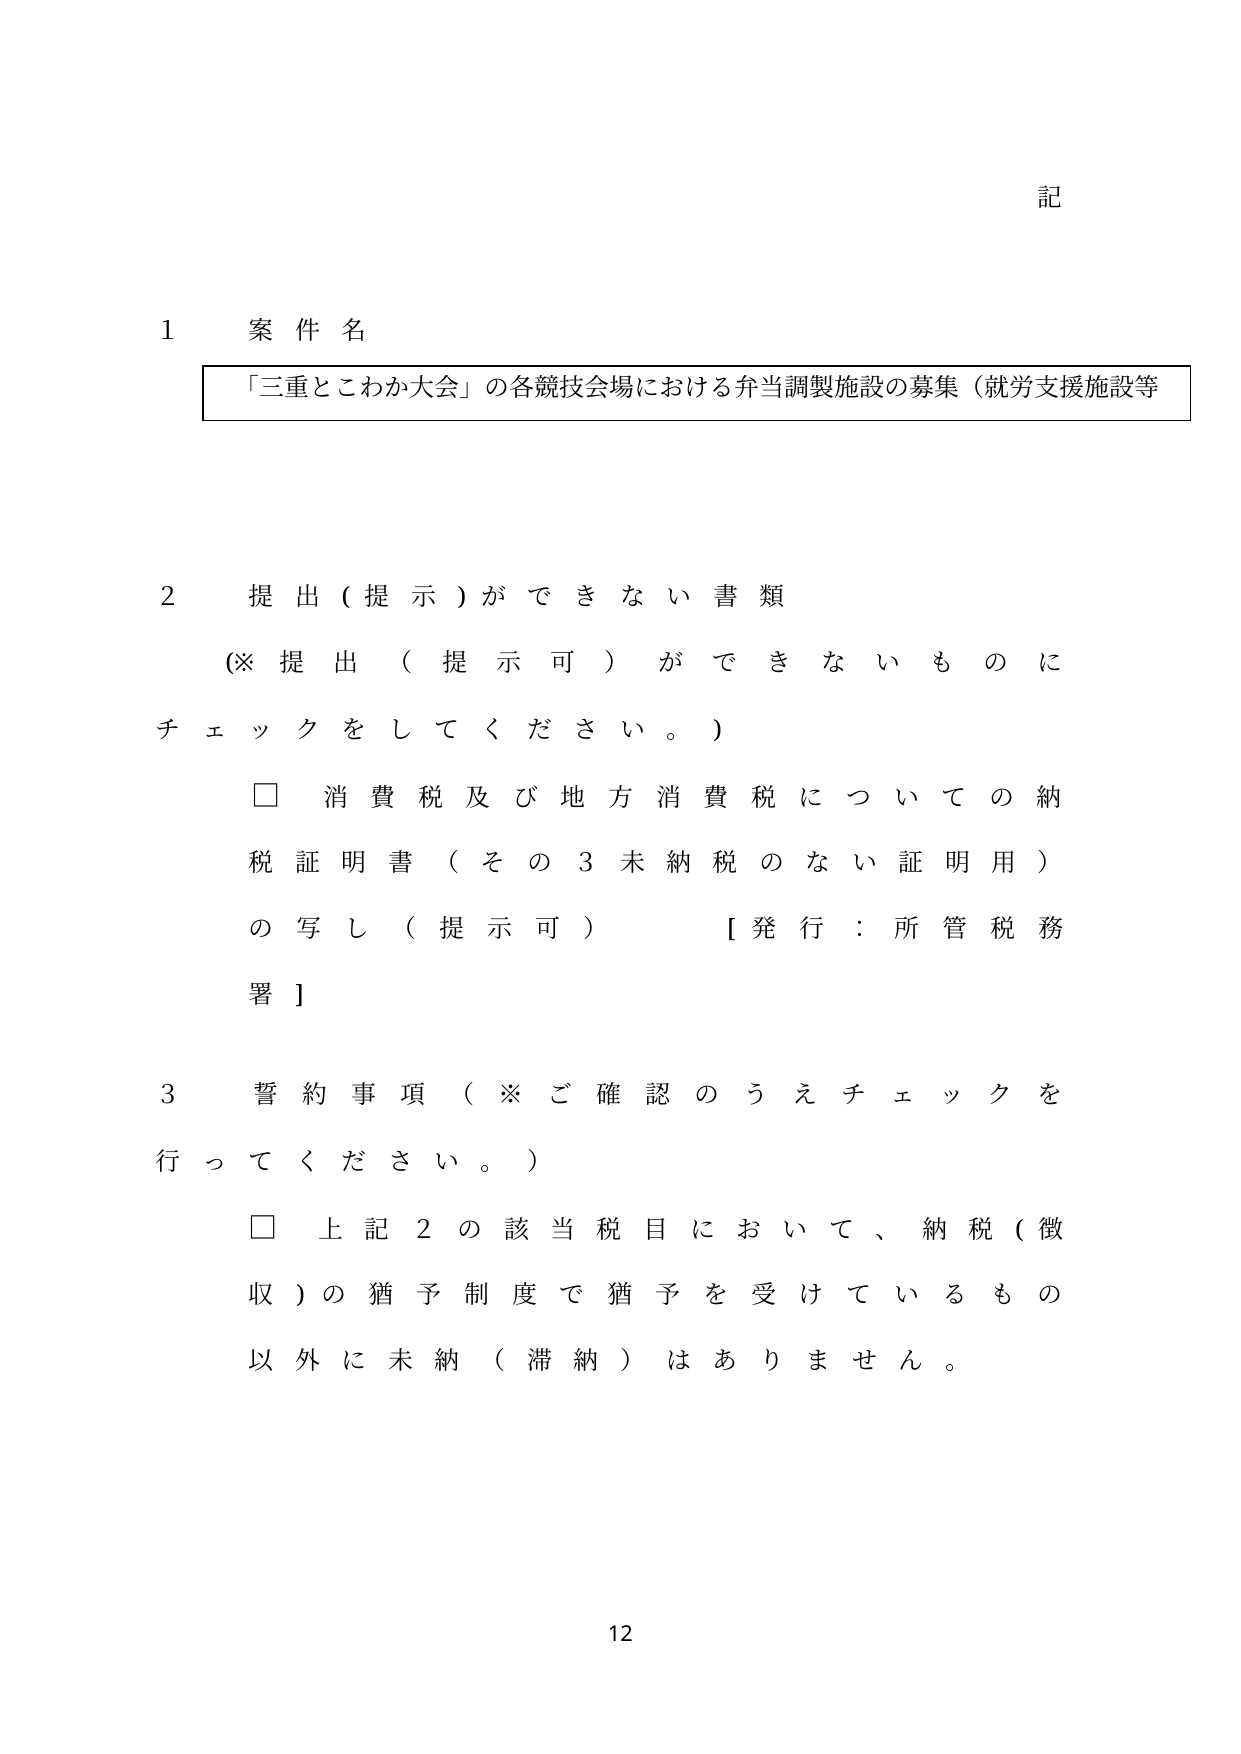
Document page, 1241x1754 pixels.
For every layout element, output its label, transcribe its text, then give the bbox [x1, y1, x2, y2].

text □ 上記２の該当税目において、納税(徴収)の猶予制度で猶予を受けているもの以外に未納（滞納）はありません。 [156, 1193, 1085, 1392]
text 記 [181, 162, 1085, 229]
text １ 案件名 [156, 295, 1085, 362]
text □ 消費税及び地方消費税についての納税証明書（その３未納税のない証明用）の写し（提示可） [発行：所管税務署] [156, 761, 1085, 1026]
text (※提出（提示可）ができないものにチェックをしてください。) [156, 628, 1085, 761]
text ３ 誓約事項（※ご確認のうえチェックを行ってください。） [156, 1060, 1085, 1193]
text ２ 提出(提示)ができない書類 [156, 561, 1085, 628]
